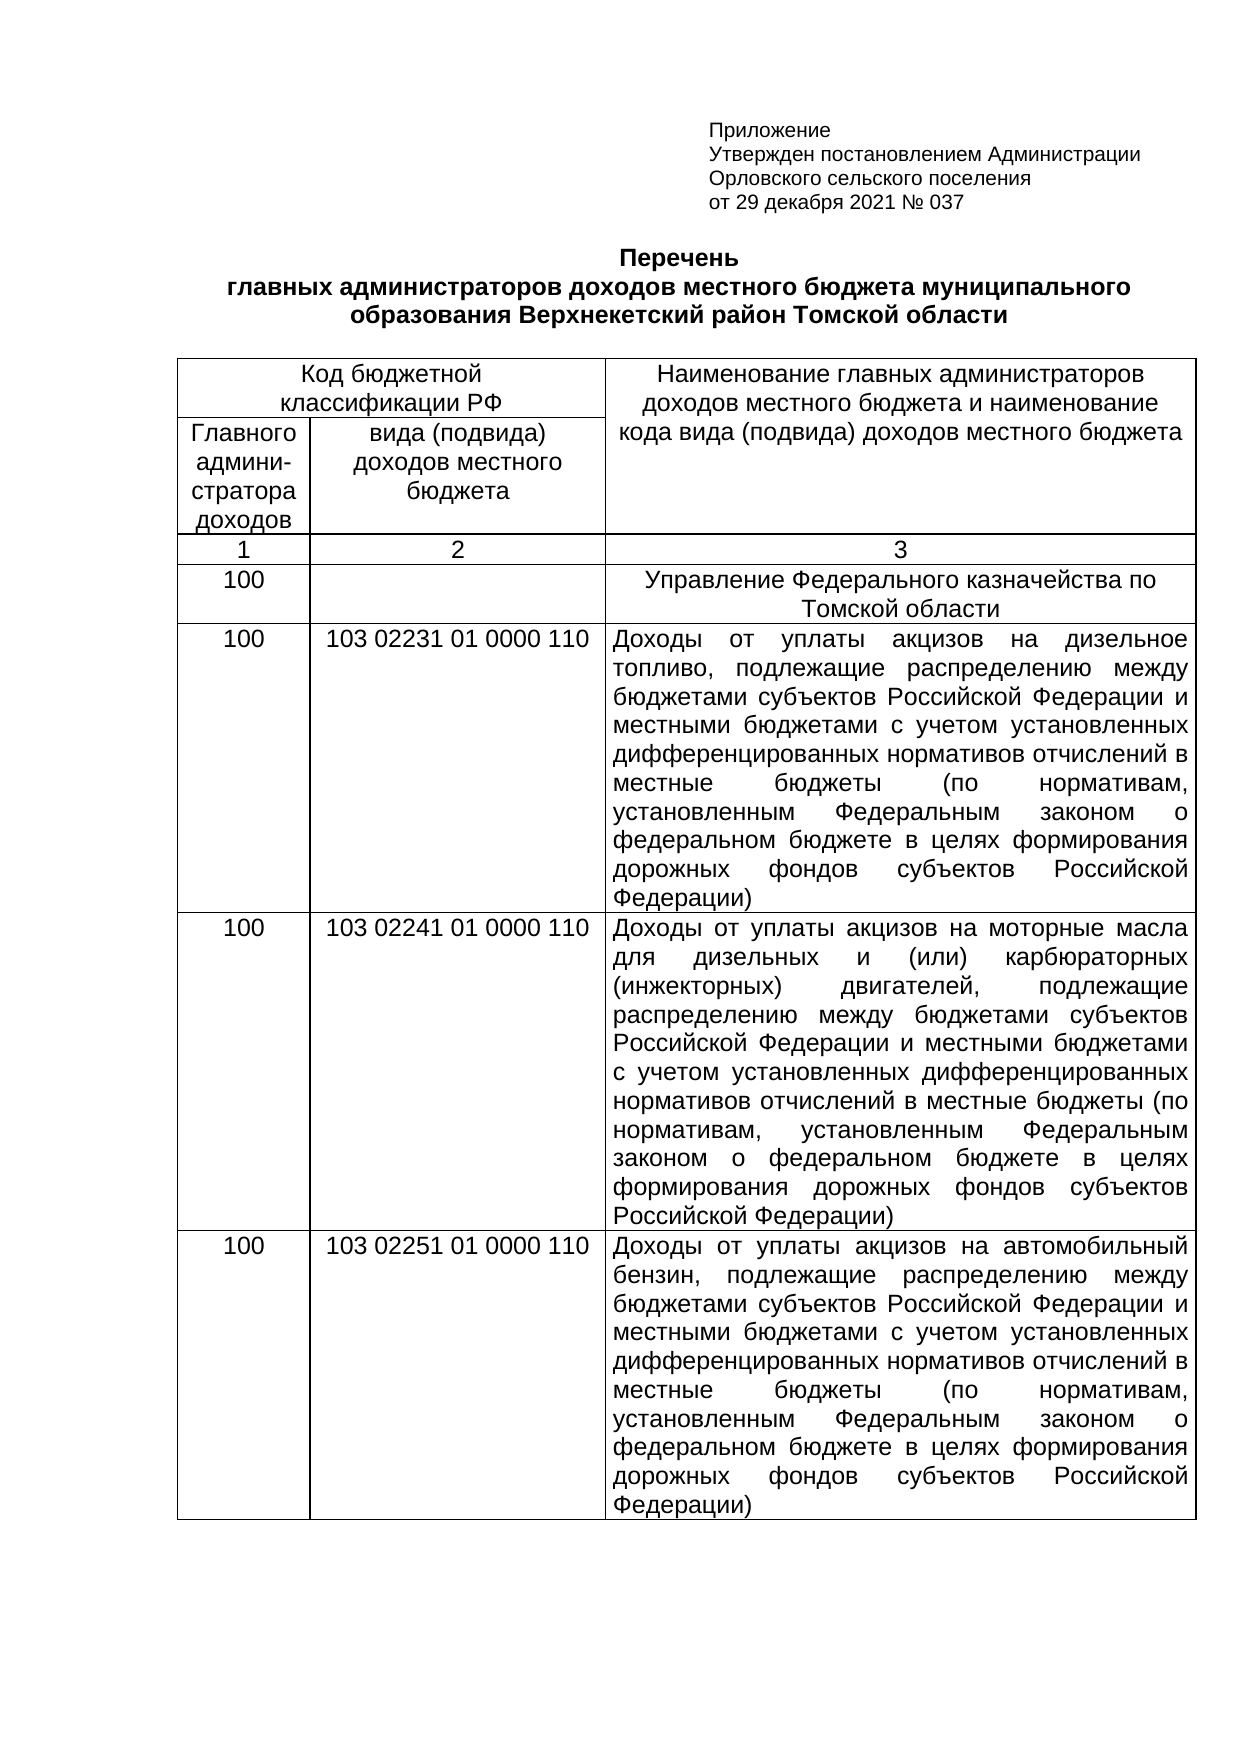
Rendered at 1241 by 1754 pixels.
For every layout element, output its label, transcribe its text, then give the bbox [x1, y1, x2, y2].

table_header Наименование главных администраторов доходов местного бюджета и наименование кода вида (подвида) доходов местного бюджета [606, 359, 1195, 533]
table_cell 100 [178, 913, 309, 1229]
table_cell Управление Федерального казначейства по Томской области [606, 565, 1195, 623]
table_cell Доходы от уплаты акцизов на моторные масла для дизельных и (или) карбюраторных (инжекторных) двигателей, подлежащие распределению между бюджетами субъектов Российской Федерации и местными бюджетами с учетом установленных дифференцированных нормативов отчислений в местные бюджеты (по нормативам, установленным Федеральным законом о федеральном бюджете в целях формирования дорожных фондов субъектов Российской Федерации) [606, 913, 1195, 1229]
title Приложение [709, 118, 1181, 142]
table_cell 100 [178, 1231, 309, 1519]
table_cell 2 [311, 535, 605, 564]
table_cell Доходы от уплаты акцизов на дизельное топливо, подлежащие распределению между бюджетами субъектов Российской Федерации и местными бюджетами с учетом установленных дифференцированных нормативов отчислений в местные бюджеты (по нормативам, установленным Федеральным законом о федеральном бюджете в целях формирования дорожных фондов субъектов Российской Федерации) [606, 624, 1195, 912]
table_cell 100 [178, 565, 309, 623]
title от 29 декабря 2021 № 037 [709, 190, 1181, 214]
table_cell Главного админи- страторадоходов [178, 418, 309, 533]
title Утвержден постановлением Администрации [709, 142, 1181, 166]
table_cell Доходы от уплаты акцизов на автомобильный бензин, подлежащие распределению между бюджетами субъектов Российской Федерации и местными бюджетами с учетом установленных дифференцированных нормативов отчислений в местные бюджеты (по нормативам, установленным Федеральным законом о федеральном бюджете в целях формирования дорожных фондов субъектов Российской Федерации) [606, 1231, 1195, 1519]
table_cell 103 02251 01 0000 110 [311, 1231, 605, 1519]
title Перечень [177, 243, 1181, 271]
table_cell вида (подвида) доходов местного бюджета [311, 418, 605, 533]
table_cell 100 [178, 624, 309, 912]
title главных администраторов доходов местного бюджета муниципального образования Верхнекетский район Томской области [177, 271, 1181, 329]
table_cell 3 [606, 535, 1195, 564]
table_cell 103 02231 01 0000 110 [311, 624, 605, 912]
table_cell [311, 565, 605, 623]
table_cell 103 02241 01 0000 110 [311, 913, 605, 1229]
table_cell 1 [178, 535, 309, 564]
table_header Код бюджетной классификации РФ [178, 359, 605, 417]
title Орловского сельского поселения [709, 166, 1181, 190]
